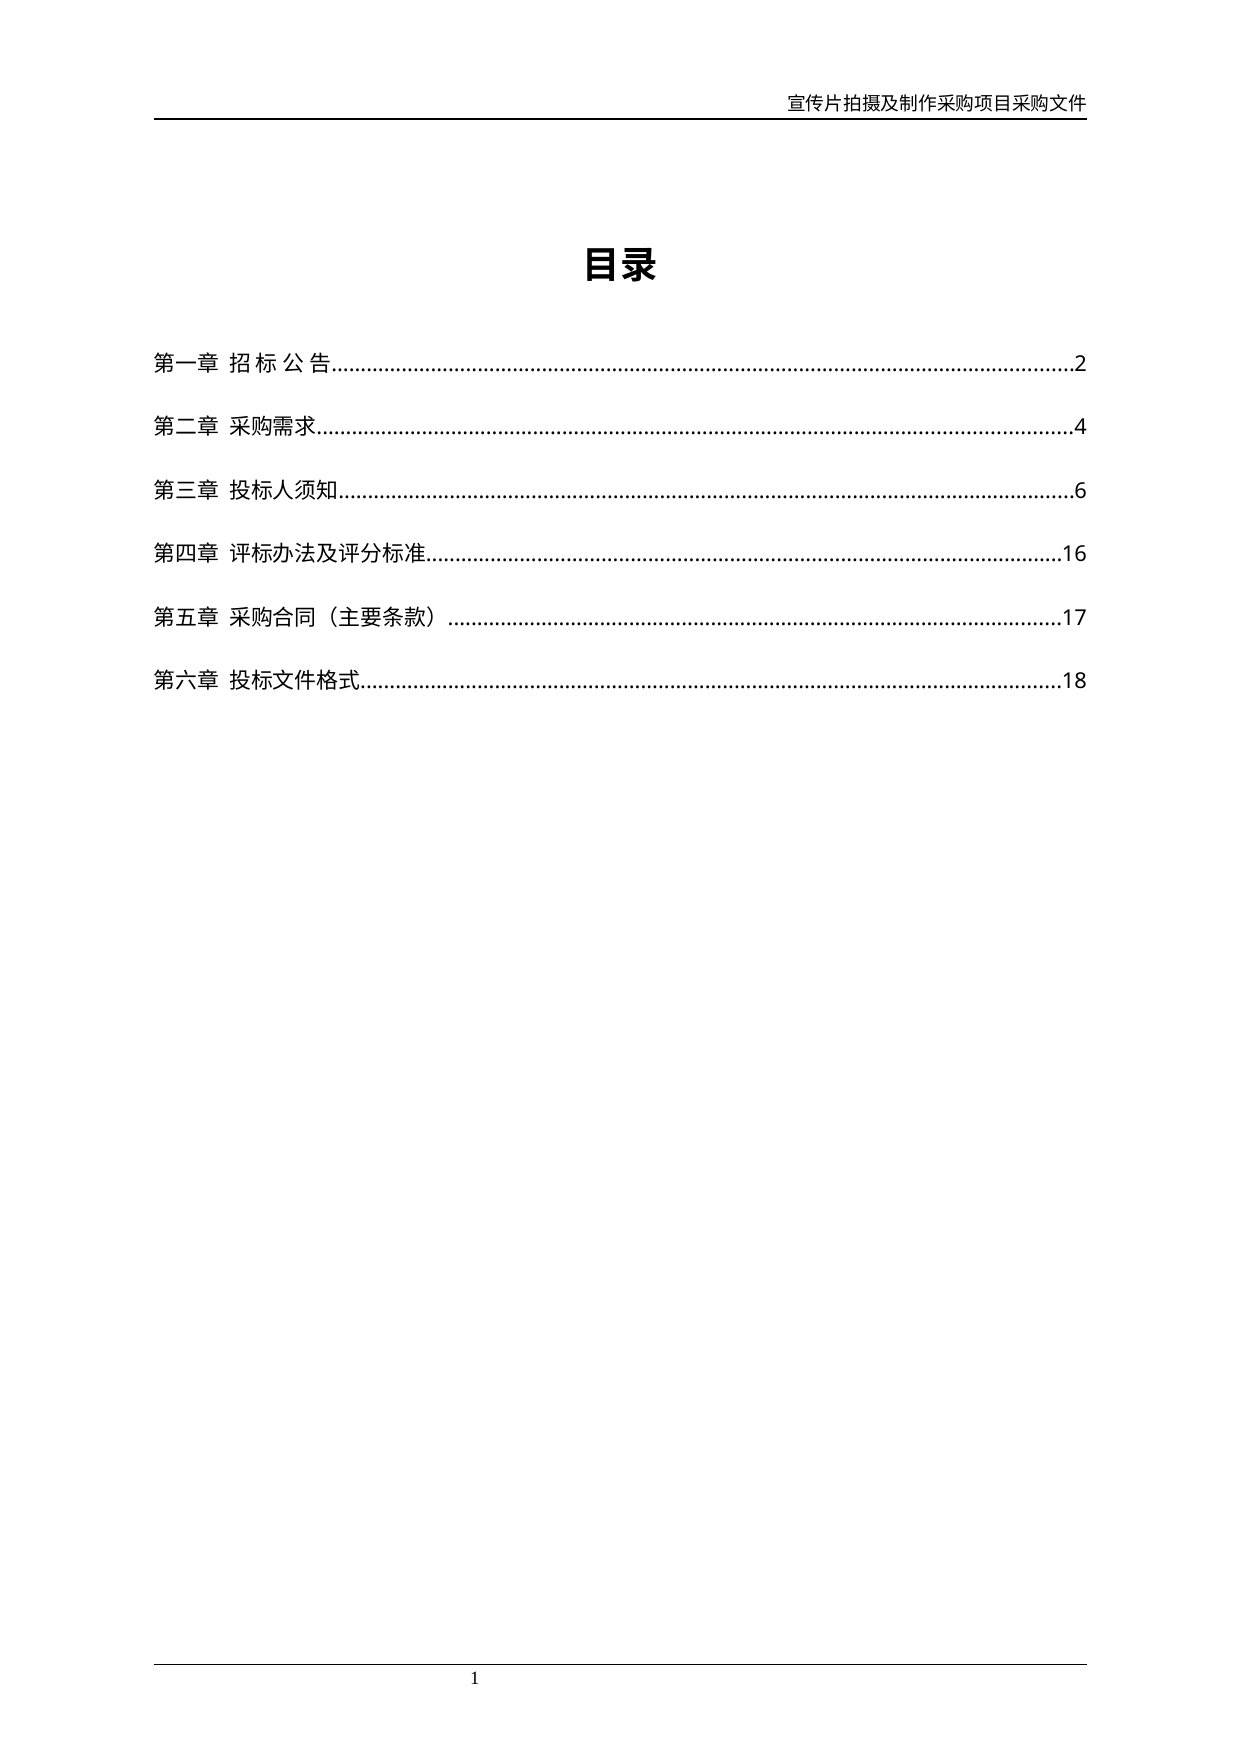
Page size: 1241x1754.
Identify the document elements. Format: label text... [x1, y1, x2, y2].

text 第四章 评标办法及评分标准 16 [153, 536, 1087, 568]
text 第六章 投标文件格式 18 [153, 663, 1087, 695]
text 第二章 采购需求 4 [153, 409, 1087, 441]
text 第三章 投标人须知 6 [153, 473, 1087, 504]
text 目录 [153, 229, 1087, 295]
text 第一章 招 标 公 告 2 [153, 346, 1087, 377]
text 第五章 采购合同（主要条款） 17 [153, 600, 1087, 632]
